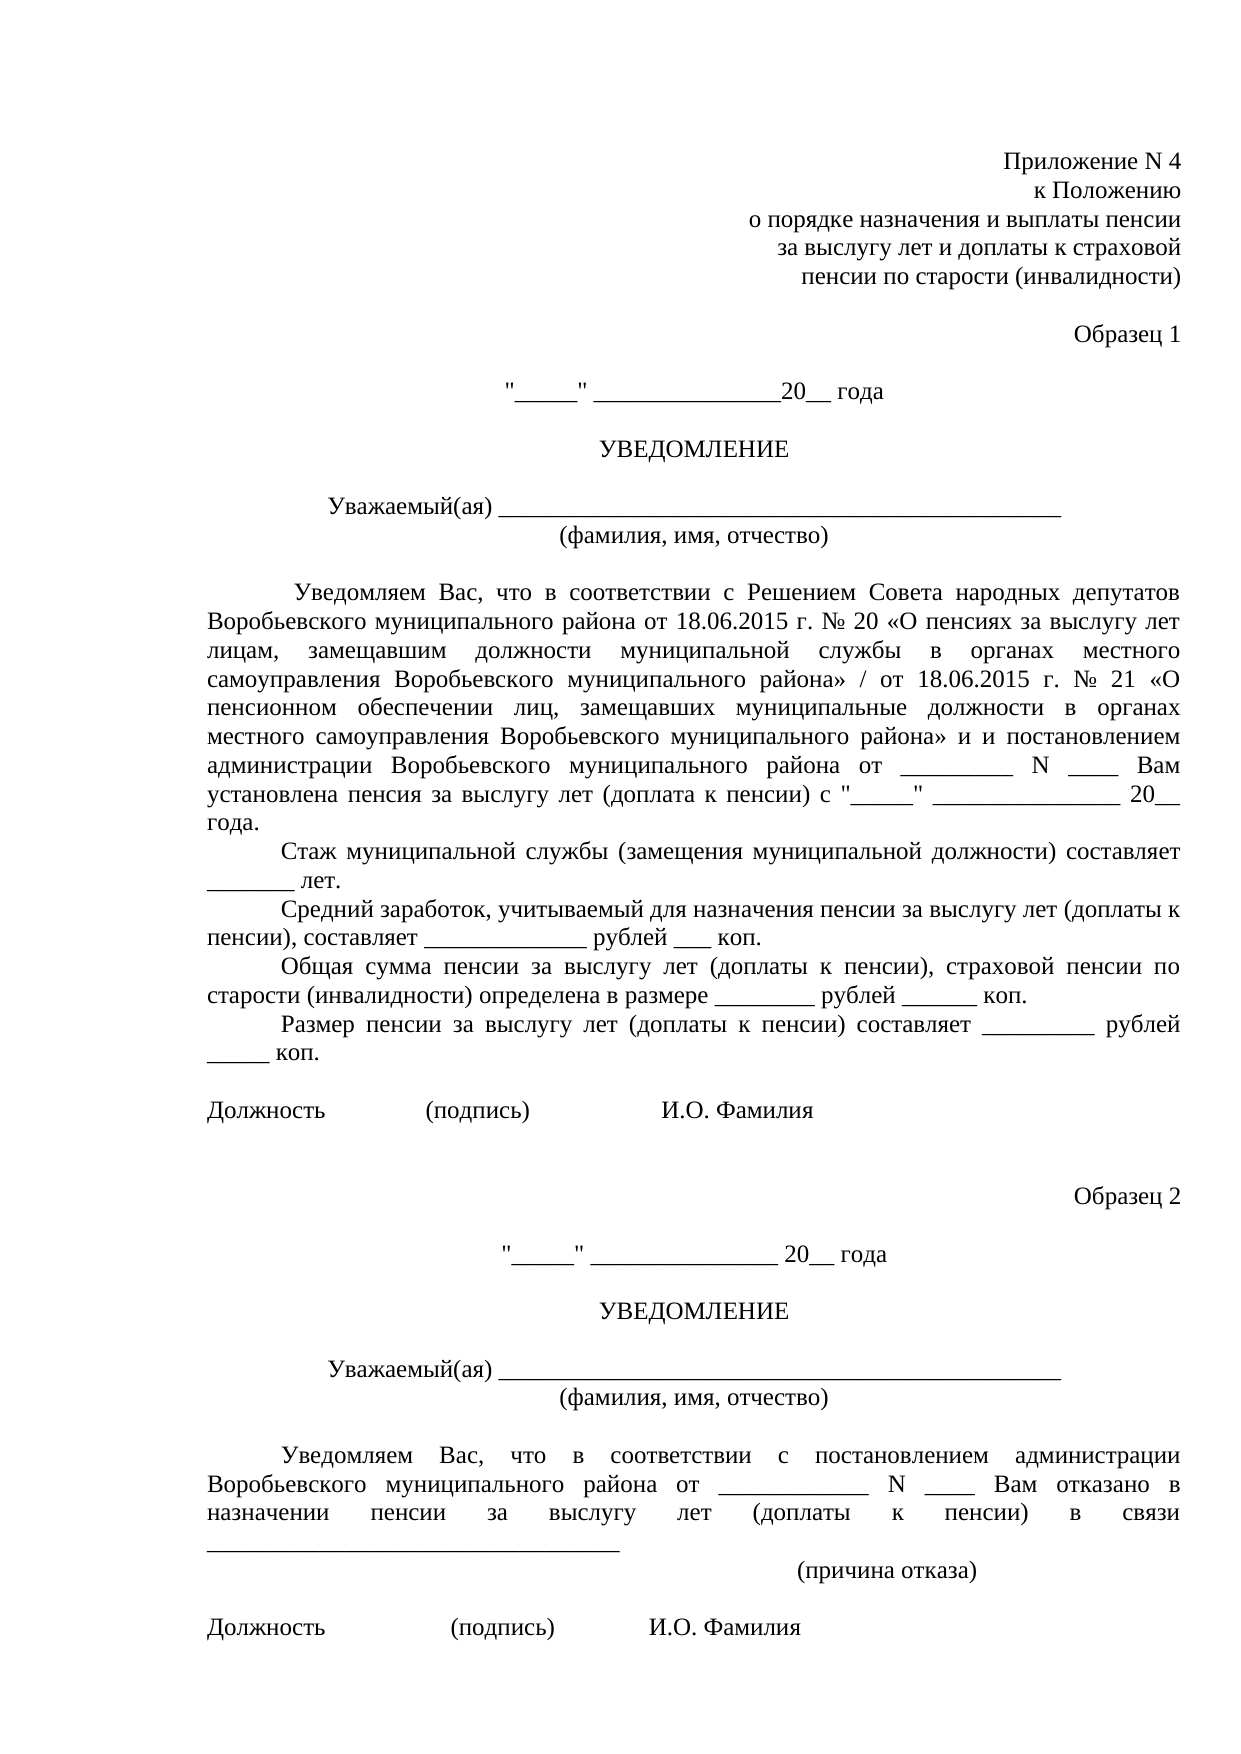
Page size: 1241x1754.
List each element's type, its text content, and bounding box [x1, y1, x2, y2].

text Размер пенсии за выслугу лет (доплаты к пенсии) составляет _________ рублей _____ коп. [207, 1009, 1181, 1066]
text Общая сумма пенсии за выслугу лет (доплаты к пенсии), страховой пенсии по старости (инвалидности) определена в размере ________ рублей ______ коп. [207, 951, 1181, 1009]
text пенсии по старости (инвалидности) [207, 261, 1181, 290]
text (причина отказа) [723, 1555, 1181, 1584]
text (фамилия, имя, отчество) [207, 520, 1181, 549]
text "_____" _______________ 20__ года [207, 1239, 1181, 1267]
text Приложение N 4 [207, 146, 1181, 175]
text о порядке назначения и выплаты пенсии [207, 204, 1181, 232]
text Уведомляем Вас, что в соответствии с постановлением администрации Воробьевского муниципального района от ____________ N ____ Вам отказано в назначении пенсии за выслугу лет (доплаты к пенсии) в связи _________________________________ [207, 1440, 1181, 1555]
text за выслугу лет и доплаты к страховой [207, 232, 1181, 261]
text Должность (подпись) И.О. Фамилия [207, 1612, 1181, 1641]
text УВЕДОМЛЕНИЕ [207, 1296, 1181, 1325]
text Уважаемый(ая) _____________________________________________ [207, 491, 1181, 520]
text (фамилия, имя, отчество) [207, 1382, 1181, 1411]
text к Положению [207, 175, 1181, 204]
text Уведомляем Вас, что в соответствии с Решением Совета народных депутатов Воробьевского муниципального района от 18.06.2015 г. № 20 «О пенсиях за выслугу лет лицам, замещавшим должности муниципальной службы в органах местного самоуправления Воробьевского муниципального района» / от 18.06.2015 г. № 21 «О пенсионном обеспечении лиц, замещавших муниципальные должности в органах местного самоуправления Воробьевского муниципального района» и и постановлением администрации Воробьевского муниципального района от _________ N ____ Вам установлена пенсия за выслугу лет (доплата к пенсии) с "_____" _______________ 20__ года. [207, 577, 1181, 836]
text УВЕДОМЛЕНИЕ [207, 434, 1181, 462]
text Уважаемый(ая) _____________________________________________ [207, 1354, 1181, 1382]
text Должность (подпись) И.О. Фамилия [207, 1095, 1181, 1124]
text Образец 1 [207, 319, 1181, 347]
text "_____" _______________20__ года [207, 376, 1181, 405]
text Образец 2 [207, 1181, 1181, 1210]
text Средний заработок, учитываемый для назначения пенсии за выслугу лет (доплаты к пенсии), составляет _____________ рублей ___ коп. [207, 894, 1181, 951]
text Стаж муниципальной службы (замещения муниципальной должности) составляет _______ лет. [207, 836, 1181, 894]
